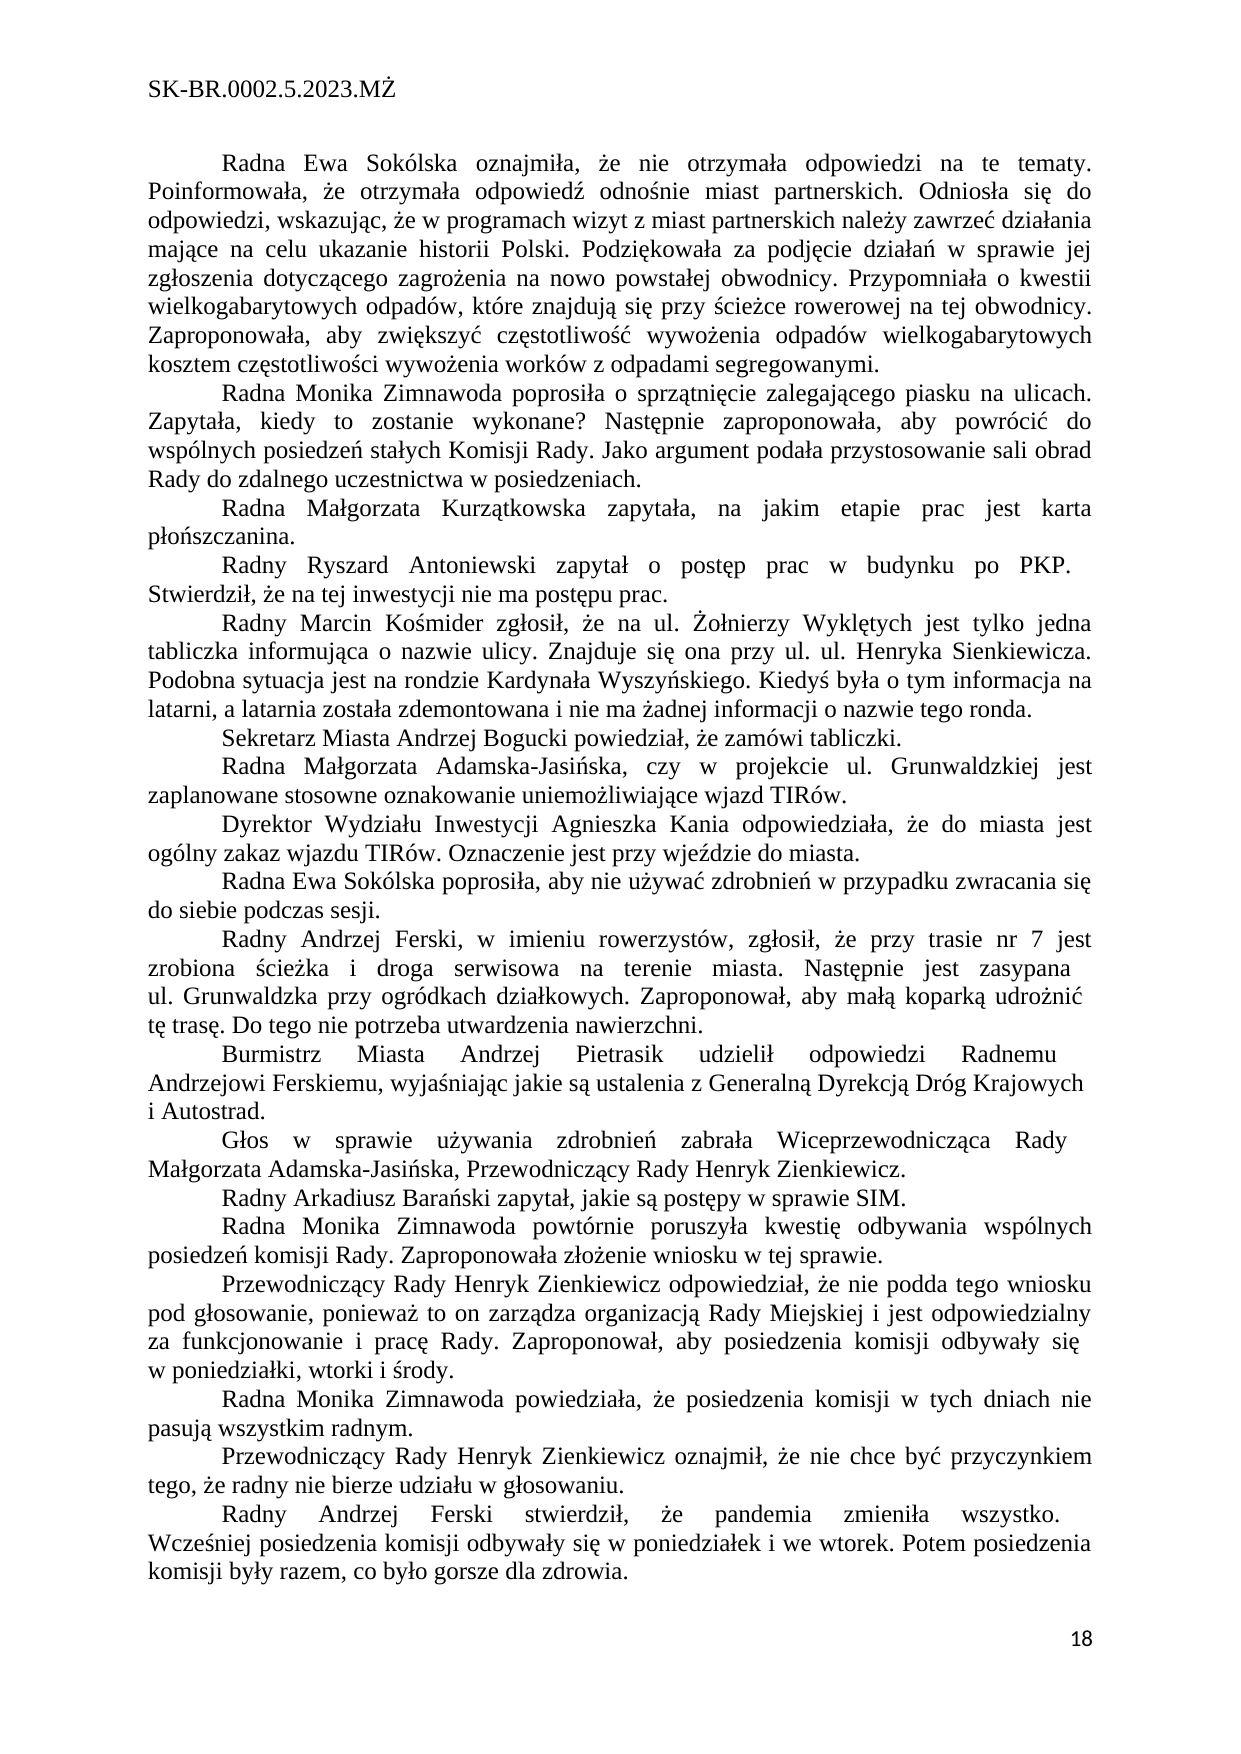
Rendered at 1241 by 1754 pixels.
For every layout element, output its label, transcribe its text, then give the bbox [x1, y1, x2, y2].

text Dyrektor Wydziału Inwestycji Agnieszka Kania odpowiedziała, że do miasta jest ogólny zakaz wjazdu TIRów. Oznaczenie jest przy wjeździe do miasta. [148, 809, 1093, 866]
text i Autostrad. [148, 1096, 1093, 1125]
text Radny Andrzej Ferski, w imieniu rowerzystów, zgłosił, że przy trasie nr 7 jest zrobiona ścieżka i droga serwisowa na terenie miasta. Następnie jest zasypana ul. Grunwaldzka przy ogródkach działkowych. Zaproponował, aby małą koparką udrożnić tę trasę. Do tego nie potrzeba utwardzenia nawierzchni. [148, 924, 1093, 1039]
text Radna Ewa Sokólska oznajmiła, że nie otrzymała odpowiedzi na te tematy. Poinformowała, że otrzymała odpowiedź odnośnie miast partnerskich. Odniosła się do odpowiedzi, wskazując, że w programach wizyt z miast partnerskich należy zawrzeć działania mające na celu ukazanie historii Polski. Podziękowała za podjęcie działań w sprawie jej zgłoszenia dotyczącego zagrożenia na nowo powstałej obwodnicy. Przypomniała o kwestii wielkogabarytowych odpadów, które znajdują się przy ścieżce rowerowej na tej obwodnicy. Zaproponowała, aby zwiększyć częstotliwość wywożenia odpadów wielkogabarytowych kosztem częstotliwości wywożenia worków z odpadami segregowanymi. [148, 148, 1093, 378]
text Radny Ryszard Antoniewski zapytał o postęp prac w budynku po PKP. Stwierdził, że na tej inwestycji nie ma postępu prac. [148, 550, 1093, 608]
text Radna Małgorzata Kurzątkowska zapytała, na jakim etapie prac jest karta płońszczanina. [148, 493, 1093, 550]
text Radny Andrzej Ferski stwierdził, że pandemia zmieniła wszystko. Wcześniej posiedzenia komisji odbywały się w poniedziałek i we wtorek. Potem posiedzenia komisji były razem, co było gorsze dla zdrowia. [148, 1499, 1093, 1585]
text Sekretarz Miasta Andrzej Bogucki powiedział, że zamówi tabliczki. [148, 723, 1093, 751]
text Radna Monika Zimnawoda poprosiła o sprzątnięcie zalegającego piasku na ulicach. Zapytała, kiedy to zostanie wykonane? Następnie zaproponowała, aby powrócić do wspólnych posiedzeń stałych Komisji Rady. Jako argument podała przystosowanie sali obrad Rady do zdalnego uczestnictwa w posiedzeniach. [148, 378, 1093, 493]
text Radna Monika Zimnawoda powiedziała, że posiedzenia komisji w tych dniach nie pasują wszystkim radnym. [148, 1384, 1093, 1441]
text Radna Ewa Sokólska poprosiła, aby nie używać zdrobnień w przypadku zwracania się do siebie podczas sesji. [148, 866, 1093, 924]
text Radna Małgorzata Adamska-Jasińska, czy w projekcie ul. Grunwaldzkiej jest zaplanowane stosowne oznakowanie uniemożliwiające wjazd TIRów. [148, 751, 1093, 809]
text Radna Monika Zimnawoda powtórnie poruszyła kwestię odbywania wspólnych posiedzeń komisji Rady. Zaproponowała złożenie wniosku w tej sprawie. [148, 1211, 1093, 1269]
text Przewodniczący Rady Henryk Zienkiewicz oznajmił, że nie chce być przyczynkiem tego, że radny nie bierze udziału w głosowaniu. [148, 1441, 1093, 1499]
text Burmistrz Miasta Andrzej Pietrasik udzielił odpowiedzi Radnemu Andrzejowi Ferskiemu, wyjaśniając jakie są ustalenia z Generalną Dyrekcją Dróg Krajowych [148, 1039, 1093, 1096]
text Głos w sprawie używania zdrobnień zabrała Wiceprzewodnicząca Rady Małgorzata Adamska-Jasińska, Przewodniczący Rady Henryk Zienkiewicz. [148, 1125, 1093, 1183]
text Przewodniczący Rady Henryk Zienkiewicz odpowiedział, że nie podda tego wniosku pod głosowanie, ponieważ to on zarządza organizacją Rady Miejskiej i jest odpowiedzialny za funkcjonowanie i pracę Rady. Zaproponował, aby posiedzenia komisji odbywały się w poniedziałki, wtorki i środy. [148, 1269, 1093, 1384]
text Radny Arkadiusz Barański zapytał, jakie są postępy w sprawie SIM. [148, 1183, 1093, 1211]
text Radny Marcin Kośmider zgłosił, że na ul. Żołnierzy Wyklętych jest tylko jedna tabliczka informująca o nazwie ulicy. Znajduje się ona przy ul. ul. Henryka Sienkiewicza. Podobna sytuacja jest na rondzie Kardynała Wyszyńskiego. Kiedyś była o tym informacja na latarni, a latarnia została zdemontowana i nie ma żadnej informacji o nazwie tego ronda. [148, 608, 1093, 723]
